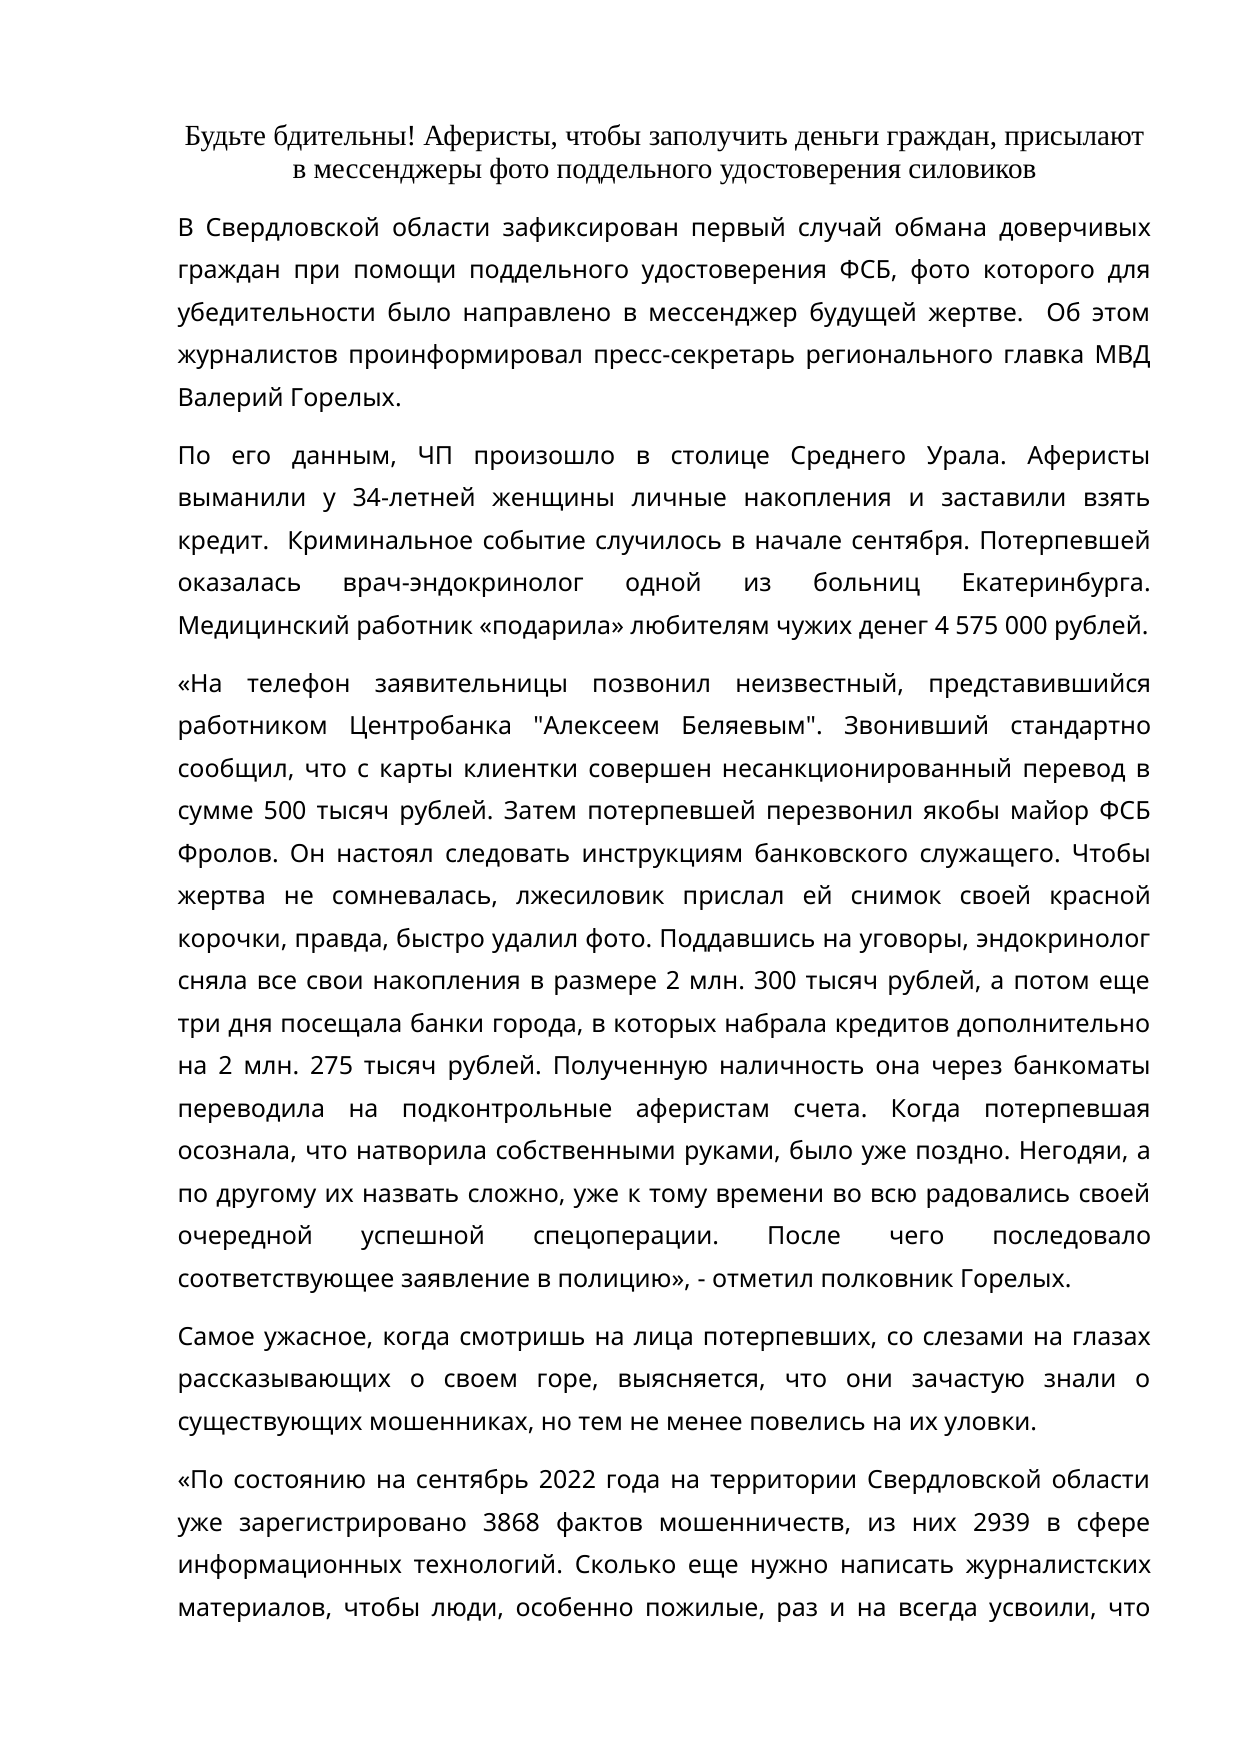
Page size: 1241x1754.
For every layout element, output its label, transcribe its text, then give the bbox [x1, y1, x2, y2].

text Самое ужасное, когда смотришь на лица потерпевших, со слезами на глазах рассказывающих о своем горе, выясняется, что они зачастую знали о существующих мошенниках, но тем не менее повелись на их уловки. [177, 1310, 1152, 1438]
text «На телефон заявительницы позвонил неизвестный, представившийся работником Центробанка "Алексеем Беляевым". Звонивший стандартно сообщил, что с карты клиентки совершен несанкционированный перевод в сумме 500 тысяч рублей. Затем потерпевшей перезвонил якобы майор ФСБ Фролов. Он настоял следовать инструкциям банковского служащего. Чтобы жертва не сомневалась, лжесиловик прислал ей снимок своей красной корочки, правда, быстро удалил фото. Поддавшись на уговоры, эндокринолог сняла все свои накопления в размере 2 млн. 300 тысяч рублей, а потом еще три дня посещала банки города, в которых набрала кредитов дополнительно на 2 млн. 275 тысяч рублей. Полученную наличность она через банкоматы переводила на подконтрольные аферистам счета. Когда потерпевшая осознала, что натворила собственными руками, было уже поздно. Негодяи, а по другому их назвать сложно, уже к тому времени во всю радовались своей очередной успешной спецоперации. После чего последовало соответствующее заявление в полицию», - отметил полковник Горелых. [177, 657, 1152, 1294]
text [177, 1453, 1152, 1623]
text В Свердловской области зафиксирован первый случай обмана доверчивых граждан при помощи поддельного удостоверения ФСБ, фото которого для убедительности было направлено в мессенджер будущей жертве. Об этом журналистов проинформировал пресс-секретарь регионального главка МВД Валерий Горелых. [177, 201, 1152, 413]
text По его данным, ЧП произошло в столице Среднего Урала. Аферисты выманили у 34-летней женщины личные накопления и заставили взять кредит. Криминальное событие случилось в начале сентября. Потерпевшей оказалась врач-эндокринолог одной из больниц Екатеринбурга. Медицинский работник «подарила» любителям чужих денег 4 575 000 рублей. [177, 429, 1152, 641]
text Будьте бдительны! Аферисты, чтобы заполучить деньги граждан, присылают в мессенджеры фото поддельного удостоверения силовиков [177, 118, 1152, 185]
